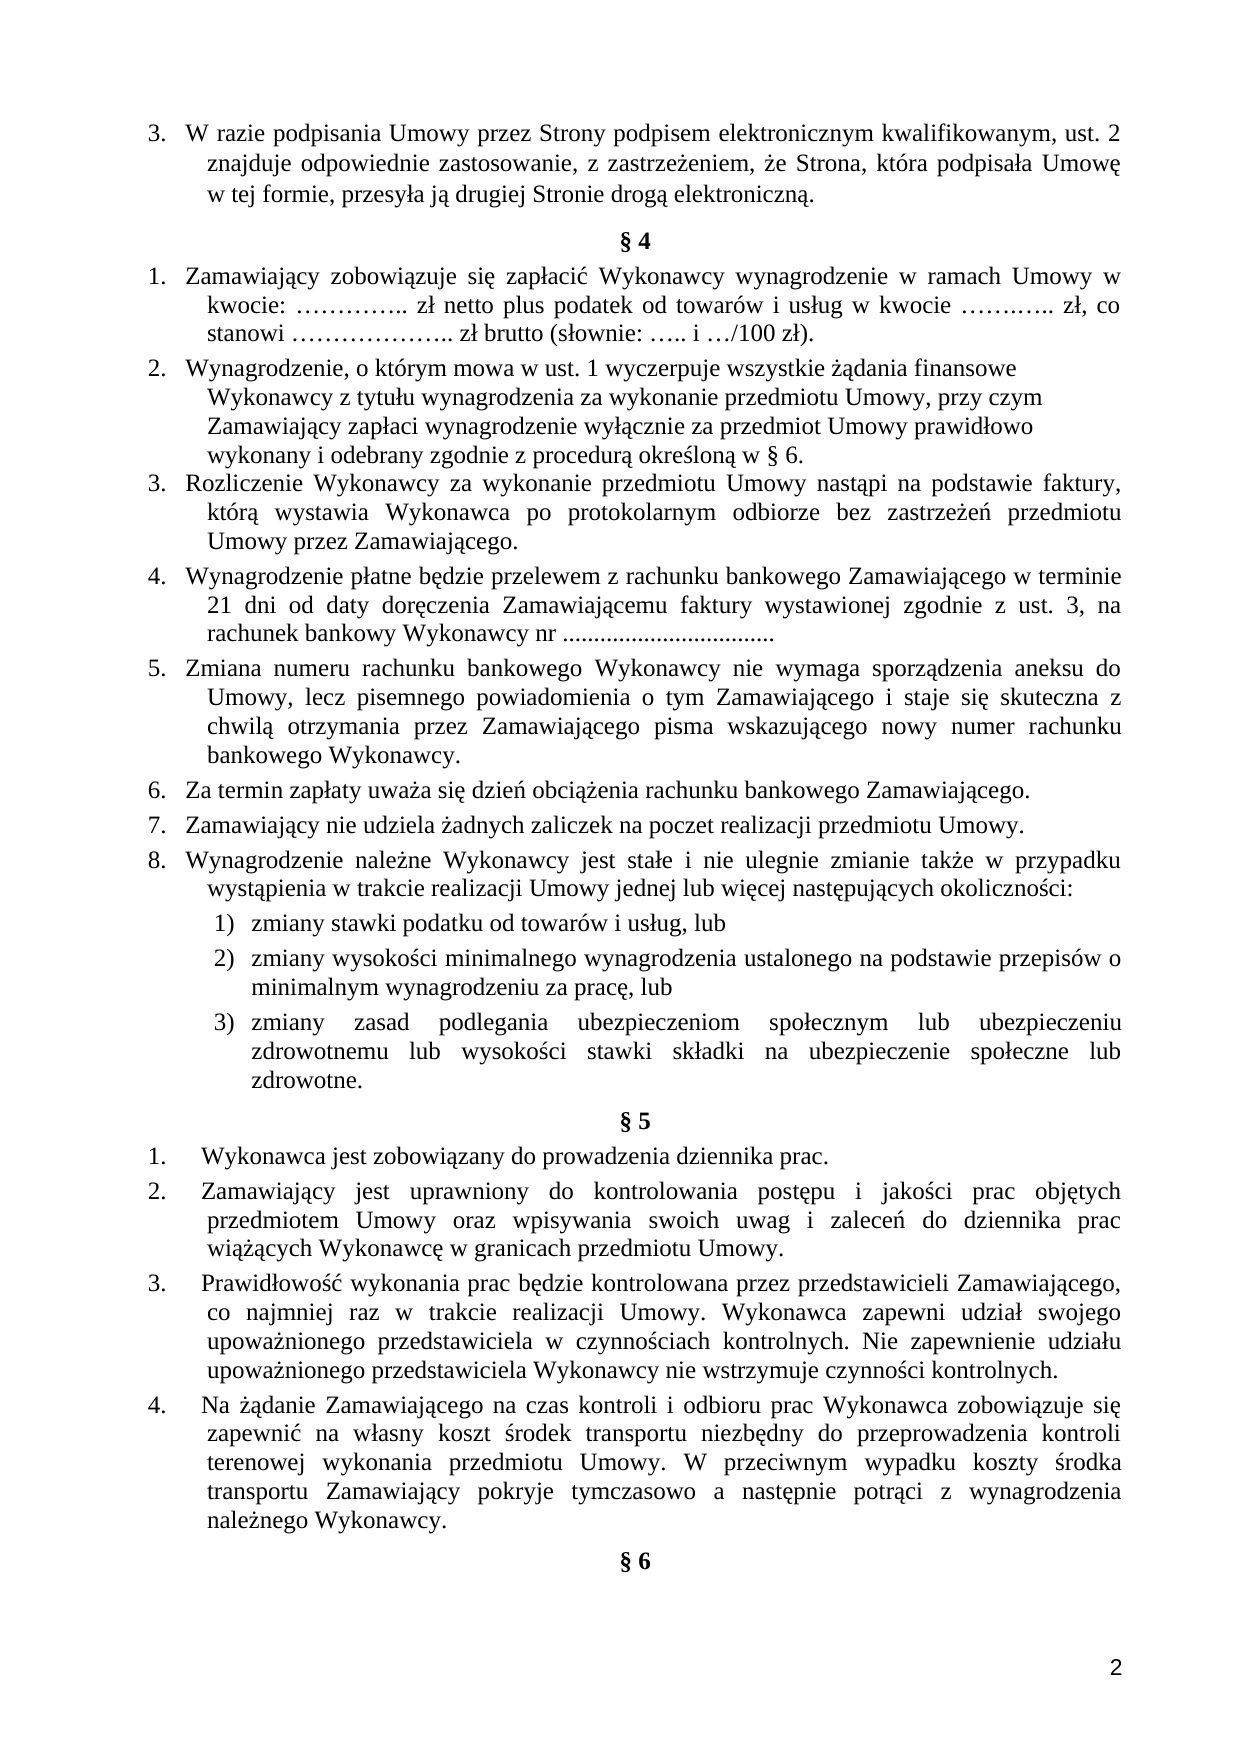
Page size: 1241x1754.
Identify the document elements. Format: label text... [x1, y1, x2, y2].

list Wynagrodzenie, o którym mowa w ust. 1 wyczerpuje wszystkie żądania finansowe Wykonawcy z tytułu wynagrodzenia za wykonanie przedmiotu Umowy, przy czym Zamawiający zapłaci wynagrodzenie wyłącznie za przedmiot Umowy prawidłowo wykonany i odebrany zgodnie z procedurą określoną w § 6. [148, 353, 1122, 468]
list Zamawiający nie udziela żadnych zaliczek na poczet realizacji przedmiotu Umowy. [148, 810, 1122, 838]
list Zamawiający zobowiązuje się zapłacić Wykonawcy wynagrodzenie w ramach Umowy w kwocie: ………….. zł netto plus podatek od towarów i usług w kwocie …….….. zł, co stanowi ……………….. zł brutto (słownie: ….. i …/100 zł). [148, 261, 1122, 347]
list Zamawiający jest uprawniony do kontrolowania postępu i jakości prac objętych przedmiotem Umowy oraz wpisywania swoich uwag i zaleceń do dziennika prac wiążących Wykonawcę w granicach przedmiotu Umowy. [148, 1176, 1122, 1262]
list § 4 [148, 226, 1122, 255]
list Na żądanie Zamawiającego na czas kontroli i odbioru prac Wykonawca zobowiązuje się zapewnić na własny koszt środek transportu niezbędny do przeprowadzenia kontroli terenowej wykonania przedmiotu Umowy. W przeciwnym wypadku koszty środka transportu Zamawiający pokryje tymczasowo a następnie potrąci z wynagrodzenia należnego Wykonawcy. [148, 1390, 1122, 1533]
list zmiany stawki podatku od towarów i usług, lub [214, 908, 1122, 937]
list Wynagrodzenie należne Wykonawcy jest stałe i nie ulegnie zmianie także w przypadku wystąpienia w trakcie realizacji Umowy jednej lub więcej następujących okoliczności: [148, 845, 1122, 902]
text § 6 [148, 1546, 1122, 1575]
text § 5 [148, 1106, 1122, 1135]
list Wynagrodzenie płatne będzie przelewem z rachunku bankowego Zamawiającego w terminie 21 dni od daty doręczenia Zamawiającemu faktury wystawionej zgodnie z ust. 3, na rachunek bankowy Wykonawcy nr .................................. [148, 561, 1122, 647]
list Wykonawca jest zobowiązany do prowadzenia dziennika prac. [148, 1141, 1122, 1170]
list zmiany zasad podlegania ubezpieczeniom społecznym lub ubezpieczeniu zdrowotnemu lub wysokości stawki składki na ubezpieczenie społeczne lub zdrowotne. [214, 1007, 1122, 1093]
list zmiany wysokości minimalnego wynagrodzenia ustalonego na podstawie przepisów o minimalnym wynagrodzeniu za pracę, lub [214, 943, 1122, 1001]
list Zmiana numeru rachunku bankowego Wykonawcy nie wymaga sporządzenia aneksu do Umowy, lecz pisemnego powiadomienia o tym Zamawiającego i staje się skuteczna z chwilą otrzymania przez Zamawiającego pisma wskazującego nowy numer rachunku bankowego Wykonawcy. [148, 653, 1122, 768]
list Prawidłowość wykonania prac będzie kontrolowana przez przedstawicieli Zamawiającego, co najmniej raz w trakcie realizacji Umowy. Wykonawca zapewni udział swojego upoważnionego przedstawiciela w czynnościach kontrolnych. Nie zapewnienie udziału upoważnionego przedstawiciela Wykonawcy nie wstrzymuje czynności kontrolnych. [148, 1268, 1122, 1383]
list Za termin zapłaty uważa się dzień obciążenia rachunku bankowego Zamawiającego. [148, 775, 1122, 803]
list Rozliczenie Wykonawcy za wykonanie przedmiotu Umowy nastąpi na podstawie faktury, którą wystawia Wykonawca po protokolarnym odbiorze bez zastrzeżeń przedmiotu Umowy przez Zamawiającego. [148, 468, 1122, 555]
list W razie podpisania Umowy przez Strony podpisem elektronicznym kwalifikowanym, ust. 2 znajduje odpowiednie zastosowanie, z zastrzeżeniem, że Strona, która podpisała Umowę w tej formie, przesyła ją drugiej Stronie drogą elektroniczną. [148, 118, 1122, 208]
